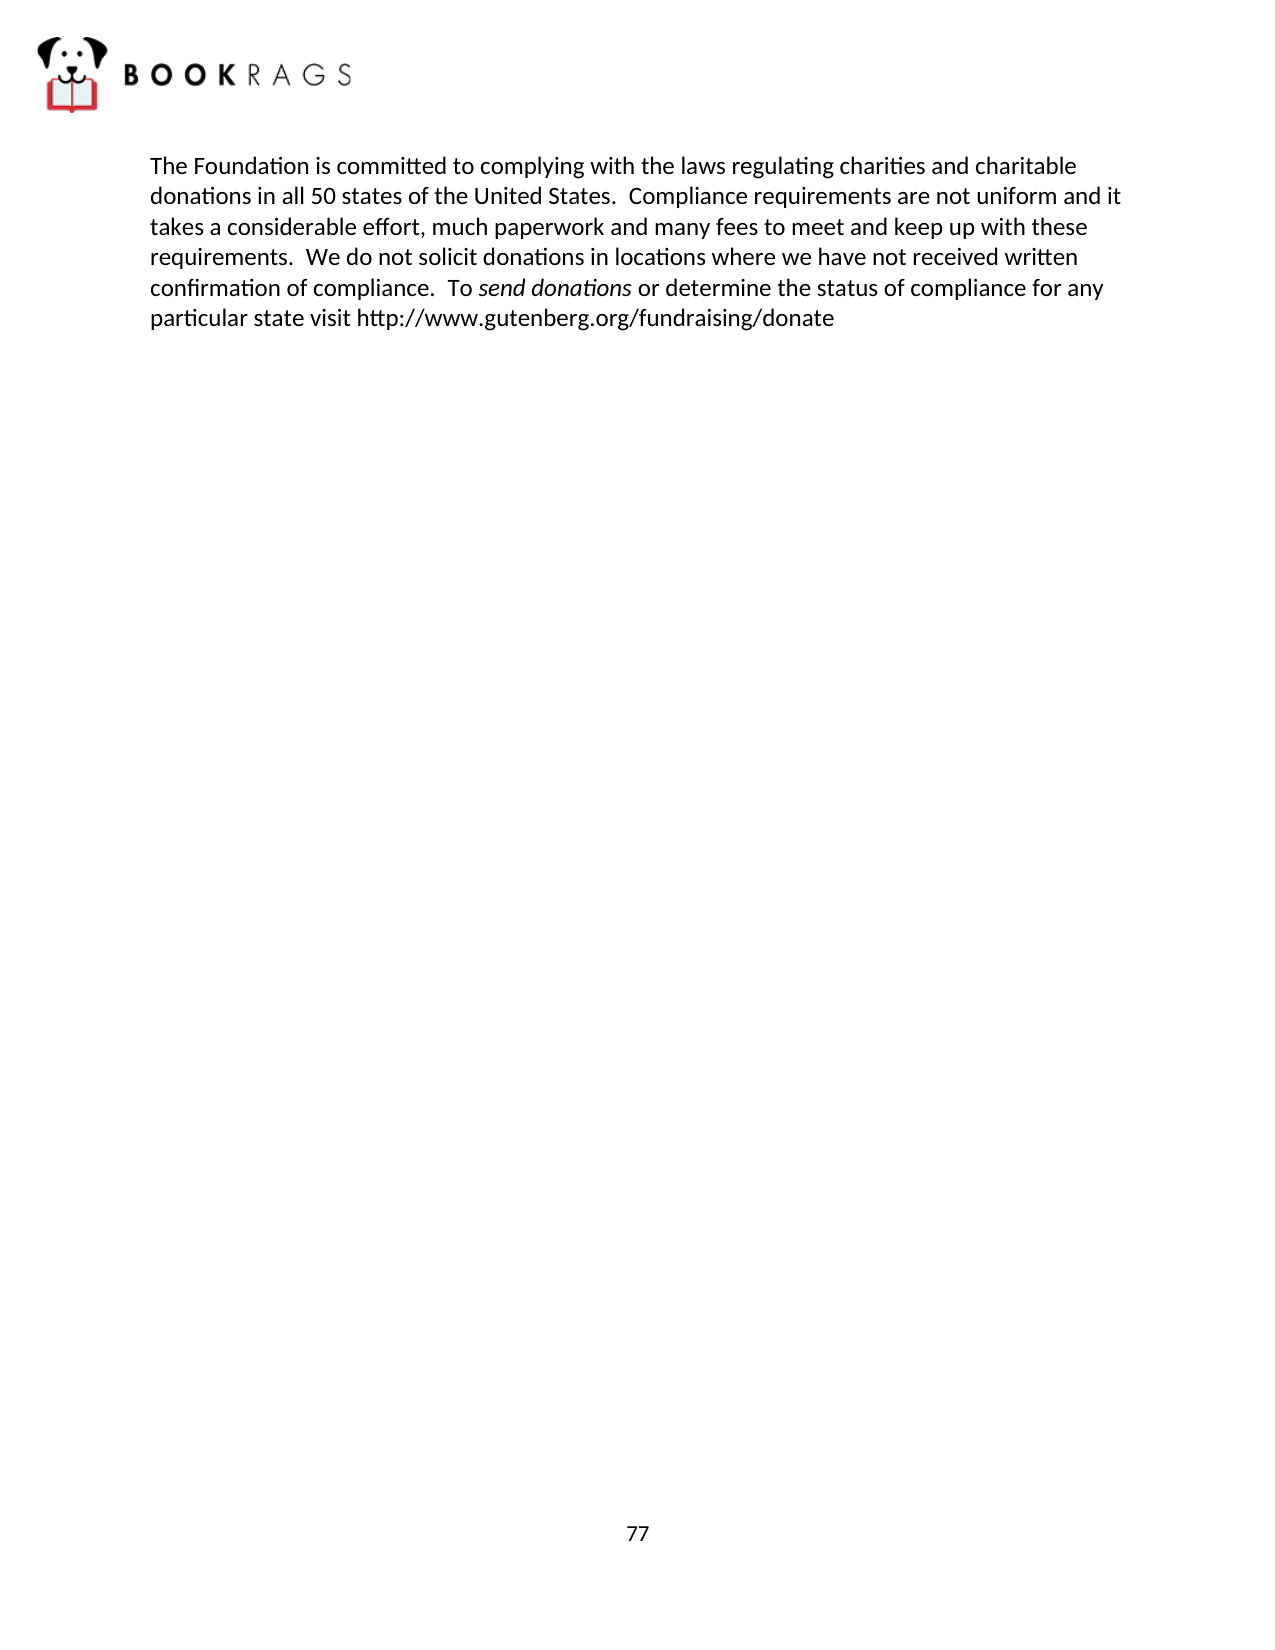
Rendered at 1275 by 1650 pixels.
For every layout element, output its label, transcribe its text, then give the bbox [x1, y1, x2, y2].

picture [37, 37, 351, 113]
text The Foundation is committed to complying with the laws regulating charities and charitable donations in all 50 states of the United States. Compliance requirements are not uniform and it takes a considerable effort, much paperwork and many fees to meet and keep up with these requirements. We do not solicit donations in locations where we have not received written confirmation of compliance. To send donations or determine the status of compliance for any particular state visit http://www.gutenberg.org/fundraising/donate [150, 150, 1125, 333]
